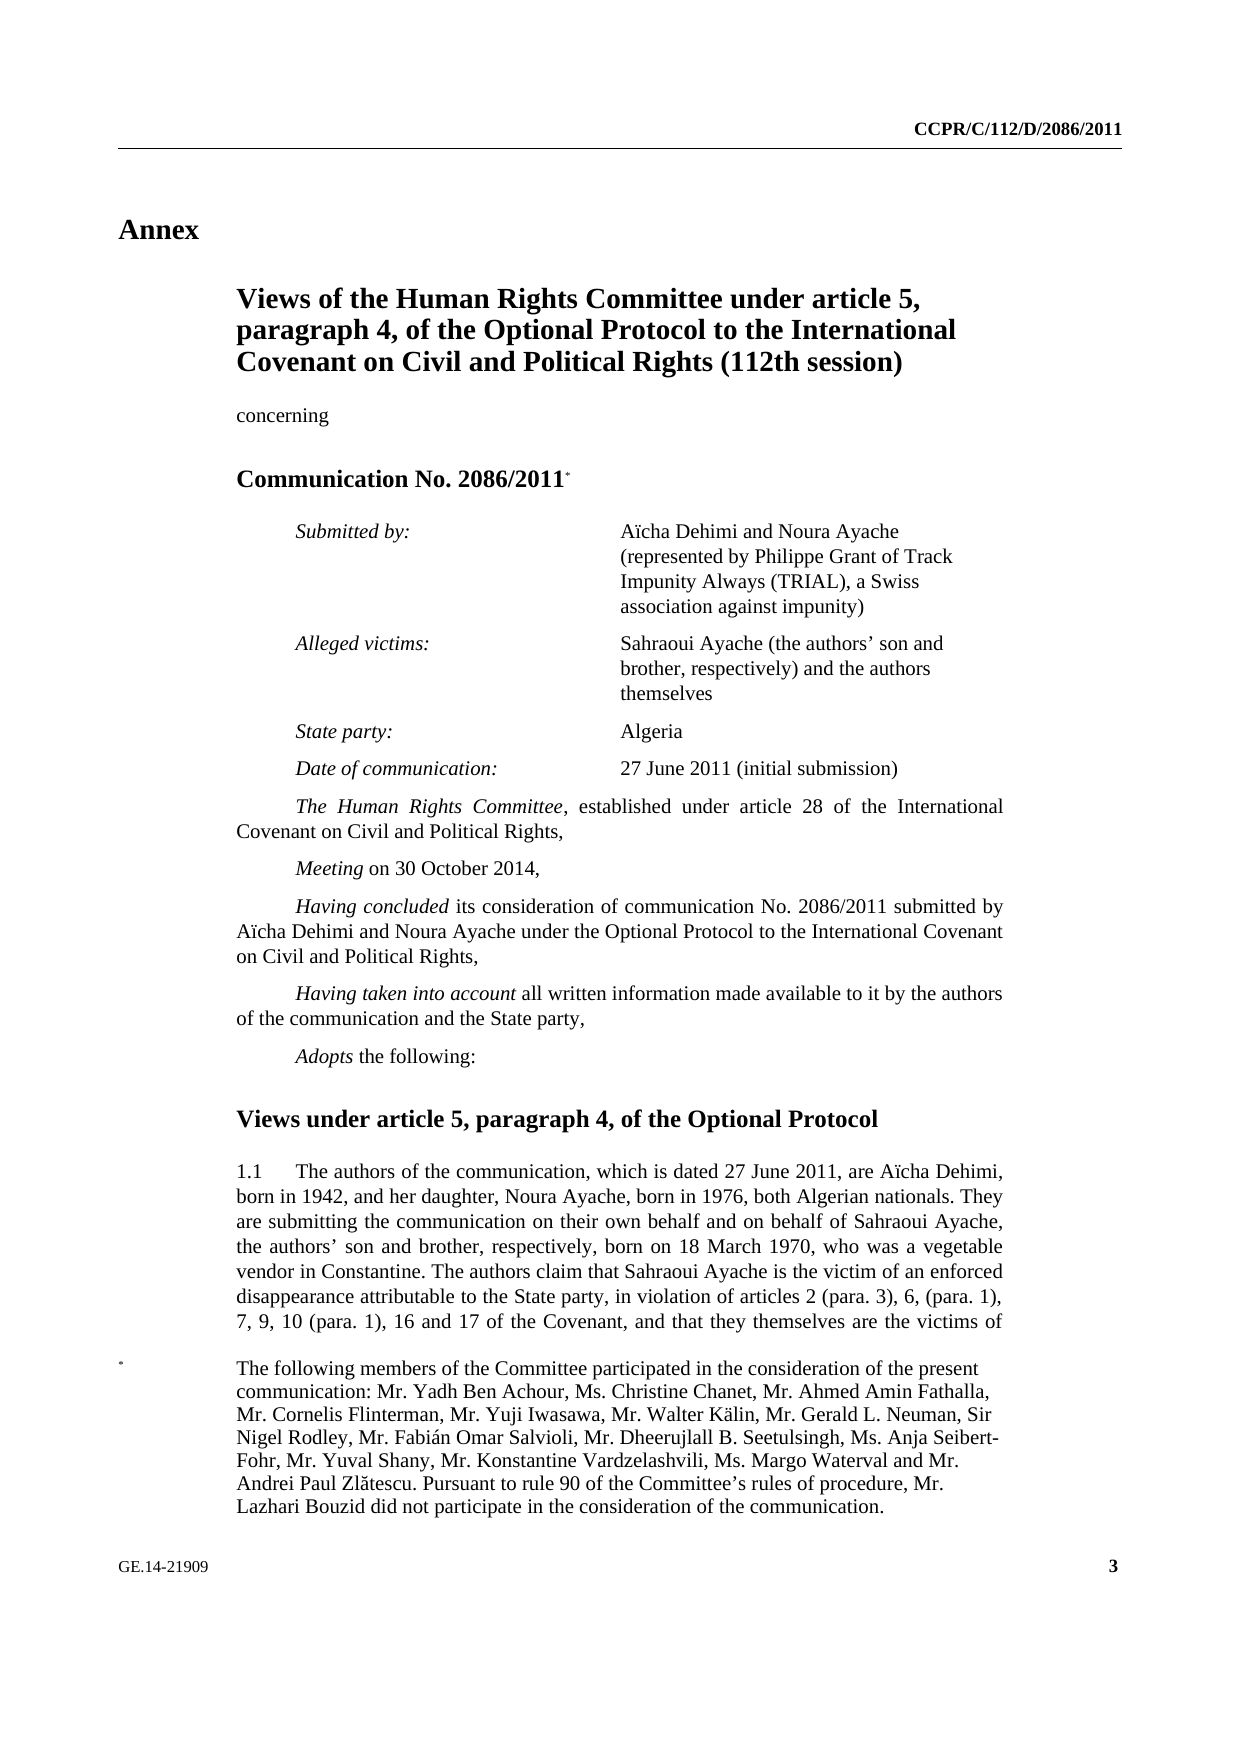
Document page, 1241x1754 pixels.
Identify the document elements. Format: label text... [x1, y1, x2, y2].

text Meeting on 30 October 2014, [236, 855, 1004, 880]
table_cell Alleged victims: [295, 630, 620, 718]
table_cell Algeria [620, 718, 1004, 755]
text Adopts the following: [236, 1043, 1004, 1068]
table_cell 27 June 2011 (initial submission) [620, 755, 1004, 793]
text Views under article 5, paragraph 4, of the Optional Protocol [118, 1105, 1004, 1133]
table_cell Sahraoui Ayache (the authors’ son and brother, respectively) and the authors themselves [620, 630, 1004, 718]
table_cell State party: [295, 718, 620, 755]
text concerning [236, 402, 1004, 427]
table_cell Date of communication: [295, 755, 620, 793]
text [236, 1158, 1004, 1333]
text Having taken into account all written information made available to it by the authors of the communication and the State party, [236, 980, 1004, 1030]
text Having concluded its consideration of communication No. 2086/2011 submitted by Aïcha Dehimi and Noura Ayache under the Optional Protocol to the International Covenant on Civil and Political Rights, [236, 893, 1004, 968]
text The Human Rights Committee, established under article 28 of the International Covenant on Civil and Political Rights, [236, 793, 1004, 843]
text Communication No. 2086/2011* [118, 465, 1004, 493]
text Views of the Human Rights Committee under article 5, paragraph 4, of the Optional Protocol to the International Covenant on Civil and Political Rights (112th session) [118, 283, 1004, 377]
text Annex [118, 215, 1004, 246]
table_header Aïcha Dehimi and Noura Ayache (represented by Philippe Grant of Track Impunity Always (TRIAL), a Swiss association against impunity) [620, 518, 1004, 630]
table_header Submitted by: [295, 518, 620, 630]
